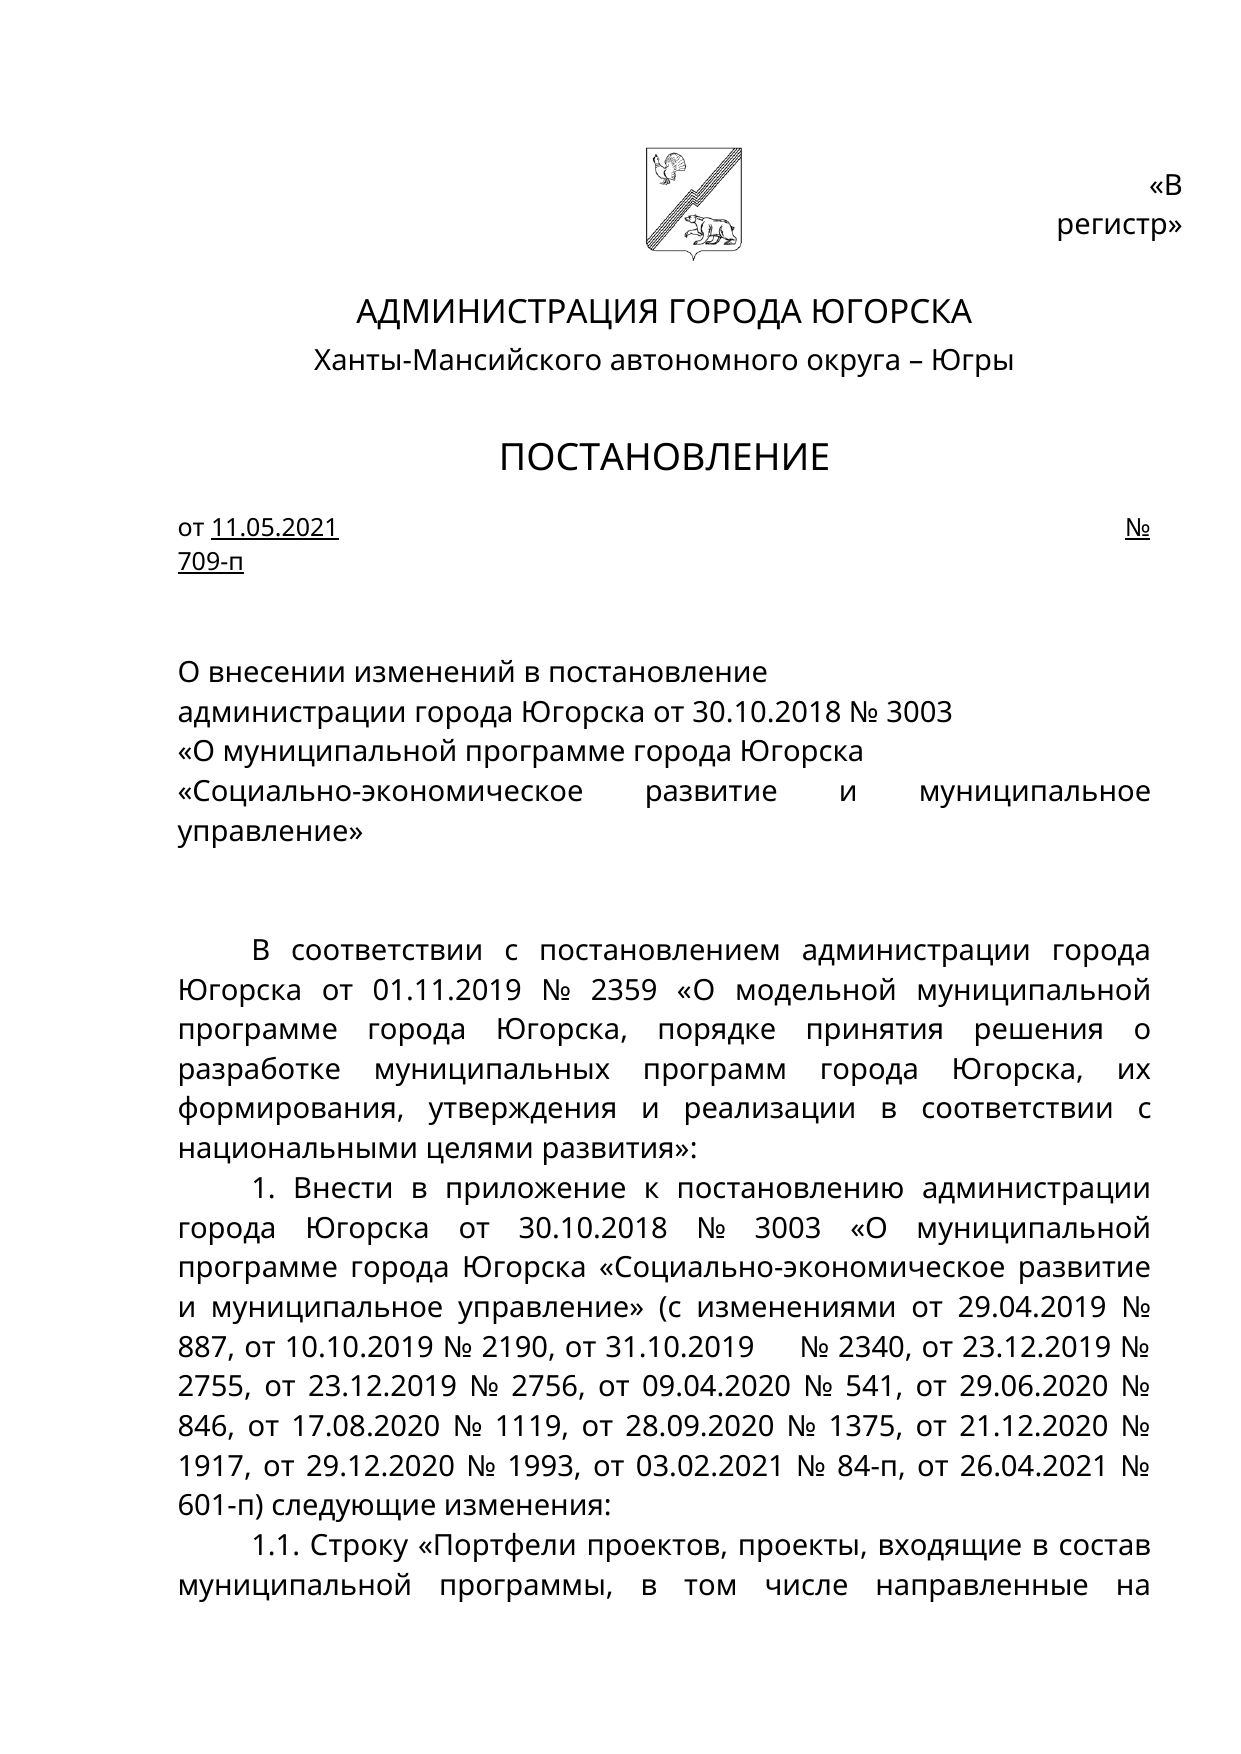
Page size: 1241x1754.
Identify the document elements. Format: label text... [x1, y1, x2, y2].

text «О муниципальной программе города Югорска [177, 731, 1152, 770]
text администрации города Югорска от 30.10.2018 № 3003 [177, 691, 1152, 731]
text от 11.05.2021 № 709-п [177, 509, 1152, 577]
text ПОСТАНОВЛЕНИЕ [177, 430, 1152, 481]
text Ханты-Мансийского автономного округа – Югры [177, 339, 1152, 379]
picture [645, 146, 743, 263]
text В соответствии с постановлением администрации города Югорска от 01.11.2019 № 2359 «О модельной муниципальной программе города Югорска, порядке принятия решения о разработке муниципальных программ города Югорска, их формирования, утверждения и реализации в соответствии с национальными целями развития»: [177, 929, 1152, 1167]
text О внесении изменений в постановление [177, 651, 1152, 691]
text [177, 1524, 1152, 1604]
text АДМИНИСТРАЦИЯ ГОРОДА ЮГОРСКА [177, 287, 1152, 333]
text 1. Внести в приложение к постановлению администрации города Югорска от 30.10.2018 № 3003 «О муниципальной программе города Югорска «Социально-экономическое развитие и муниципальное управление» (с изменениями от 29.04.2019 № 887, от 10.10.2019 № 2190, от 31.10.2019 № 2340, от 23.12.2019 № 2755, от 23.12.2019 № 2756, от 09.04.2020 № 541, от 29.06.2020 № 846, от 17.08.2020 № 1119, от 28.09.2020 № 1375, от 21.12.2020 № 1917, от 29.12.2020 № 1993, от 03.02.2021 № 84-п, от 26.04.2021 № 601-п) следующие изменения: [177, 1167, 1152, 1524]
text «Социально-экономическое развитие и муниципальное управление» [177, 770, 1152, 850]
